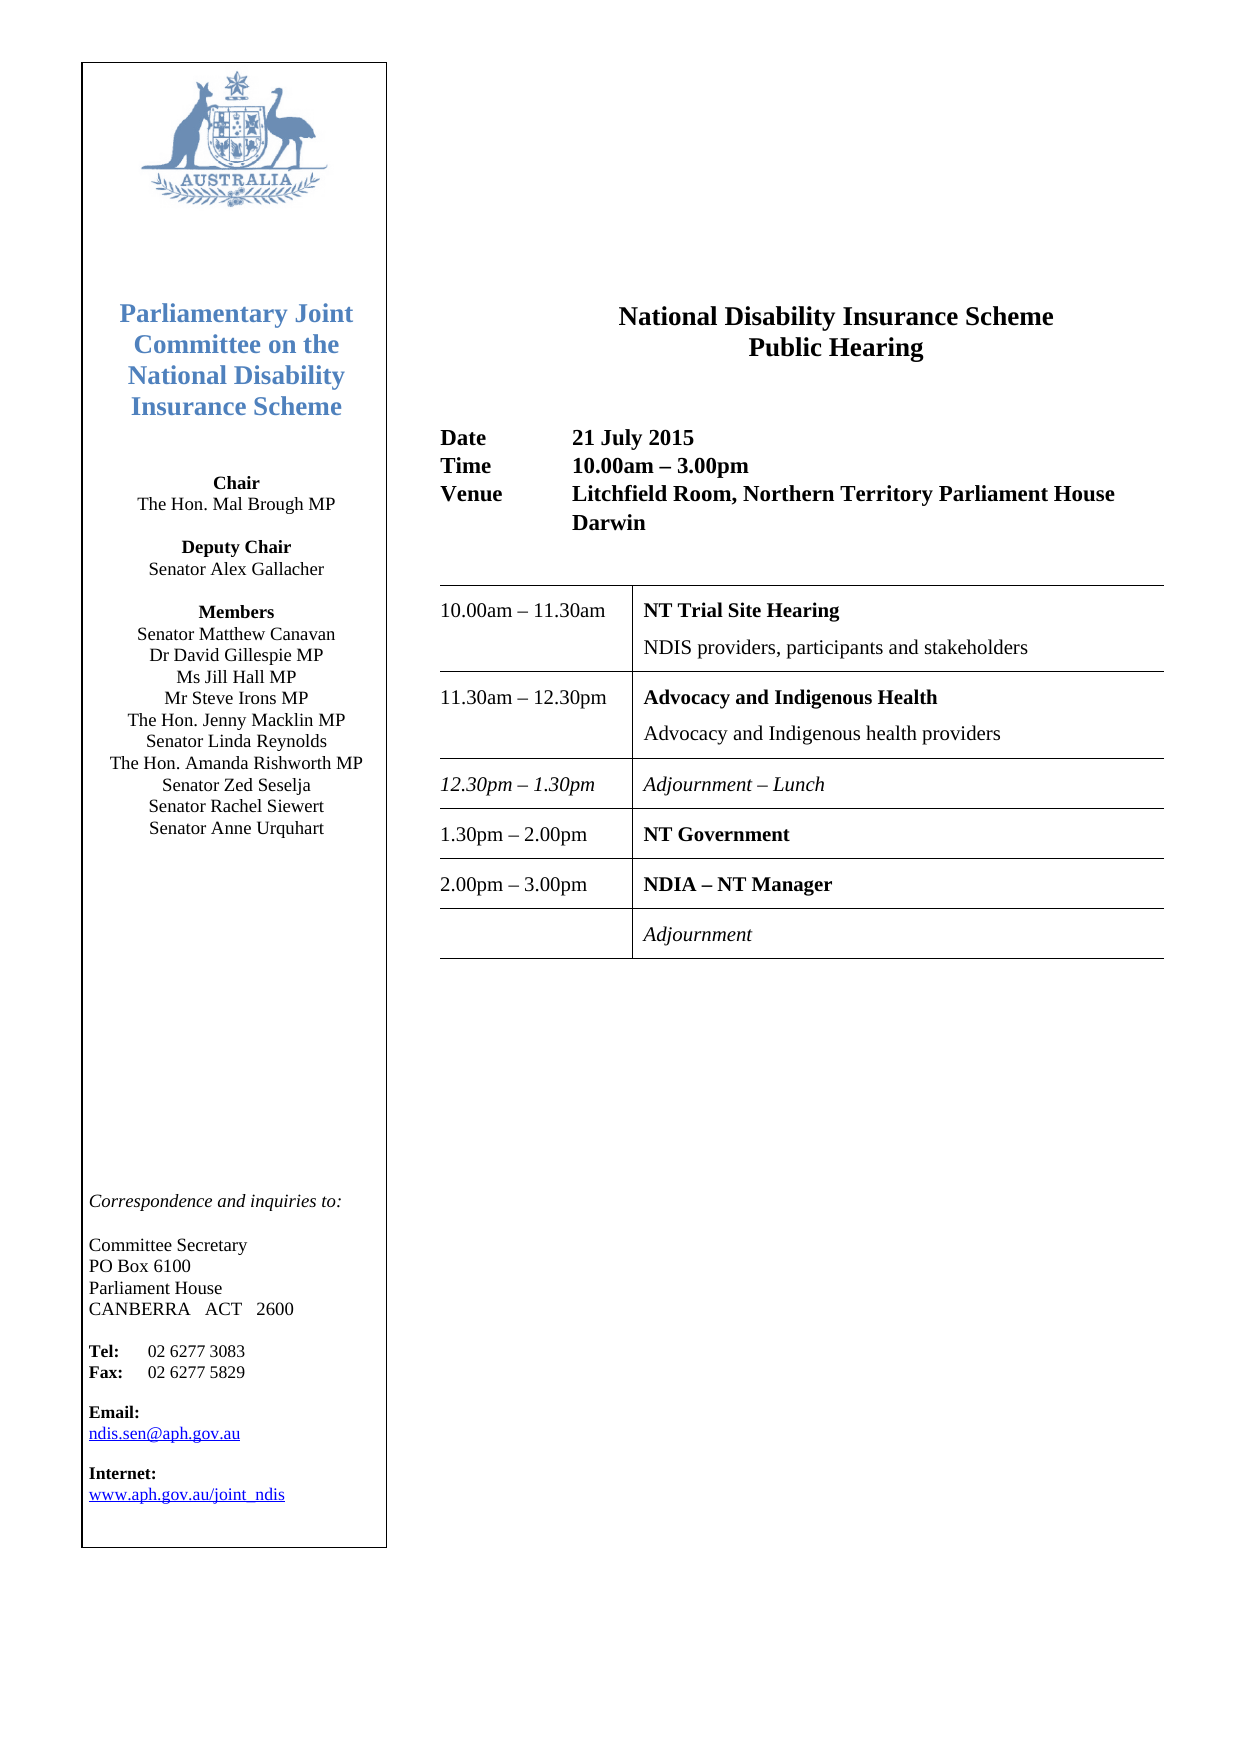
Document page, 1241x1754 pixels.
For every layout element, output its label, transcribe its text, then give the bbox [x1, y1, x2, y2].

table_cell NT Government [633, 809, 1164, 858]
text Email: ndis.sen@aph.gov.au [89, 1402, 384, 1443]
text CANBERRA ACT 2600 [89, 1298, 384, 1320]
text National Disability Insurance Scheme [484, 299, 1188, 331]
text Chair [89, 472, 384, 493]
table_cell 1.30pm – 2.00pm [440, 809, 632, 858]
table_cell [440, 909, 632, 958]
text Correspondence and inquiries to: [89, 1190, 384, 1212]
text Dr David Gillespie MP Ms Jill Hall MP Mr Steve Irons MP [89, 644, 384, 709]
table_cell Adjournment [633, 909, 1164, 958]
text Public Hearing [484, 331, 1188, 362]
table_cell Advocacy and Indigenous Health Advocacy and Indigenous health providers [633, 672, 1164, 758]
text Committee Secretary [89, 1233, 384, 1255]
table_cell NDIA – NT Manager [633, 859, 1164, 908]
text www.aph.gov.au/joint_ndis [89, 1483, 384, 1504]
text Parliamentary Joint Committee on the National Disability Insurance Scheme [89, 297, 384, 450]
text The Hon. Mal Brough MP [89, 493, 384, 515]
text Senator Matthew Canavan [89, 623, 384, 644]
text Internet: [89, 1463, 384, 1483]
table_cell 2.00pm – 3.00pm [440, 859, 632, 908]
text Senator Anne Urquhart [89, 817, 384, 888]
text Venue Litchfield Room, Northern Territory Parliament House [440, 480, 1188, 507]
text Time 10.00am – 3.00pm [440, 452, 1188, 478]
text Deputy Chair [89, 536, 384, 558]
table_header NT Trial Site Hearing NDIS providers, participants and stakeholders [633, 586, 1164, 671]
text PO Box 6100 [89, 1255, 384, 1277]
table_header 10.00am – 11.30am [440, 586, 632, 671]
text The Hon. Amanda Rishworth MP Senator Zed Seselja Senator Rachel Siewert [89, 752, 384, 817]
text Parliament House [89, 1277, 384, 1298]
text Senator Alex Gallacher [89, 558, 384, 579]
text Date 21 July 2015 [440, 423, 1188, 450]
text Members [89, 601, 384, 623]
text The Hon. Jenny Macklin MP Senator Linda Reynolds [89, 709, 384, 752]
text Tel: 02 6277 3083 [89, 1341, 384, 1362]
table_cell 11.30am – 12.30pm [440, 672, 632, 758]
table_cell 12.30pm – 1.30pm [440, 759, 632, 808]
text Fax: 02 6277 5829 [89, 1362, 384, 1382]
text Darwin [440, 509, 1188, 535]
table_cell Adjournment – Lunch [633, 759, 1164, 808]
